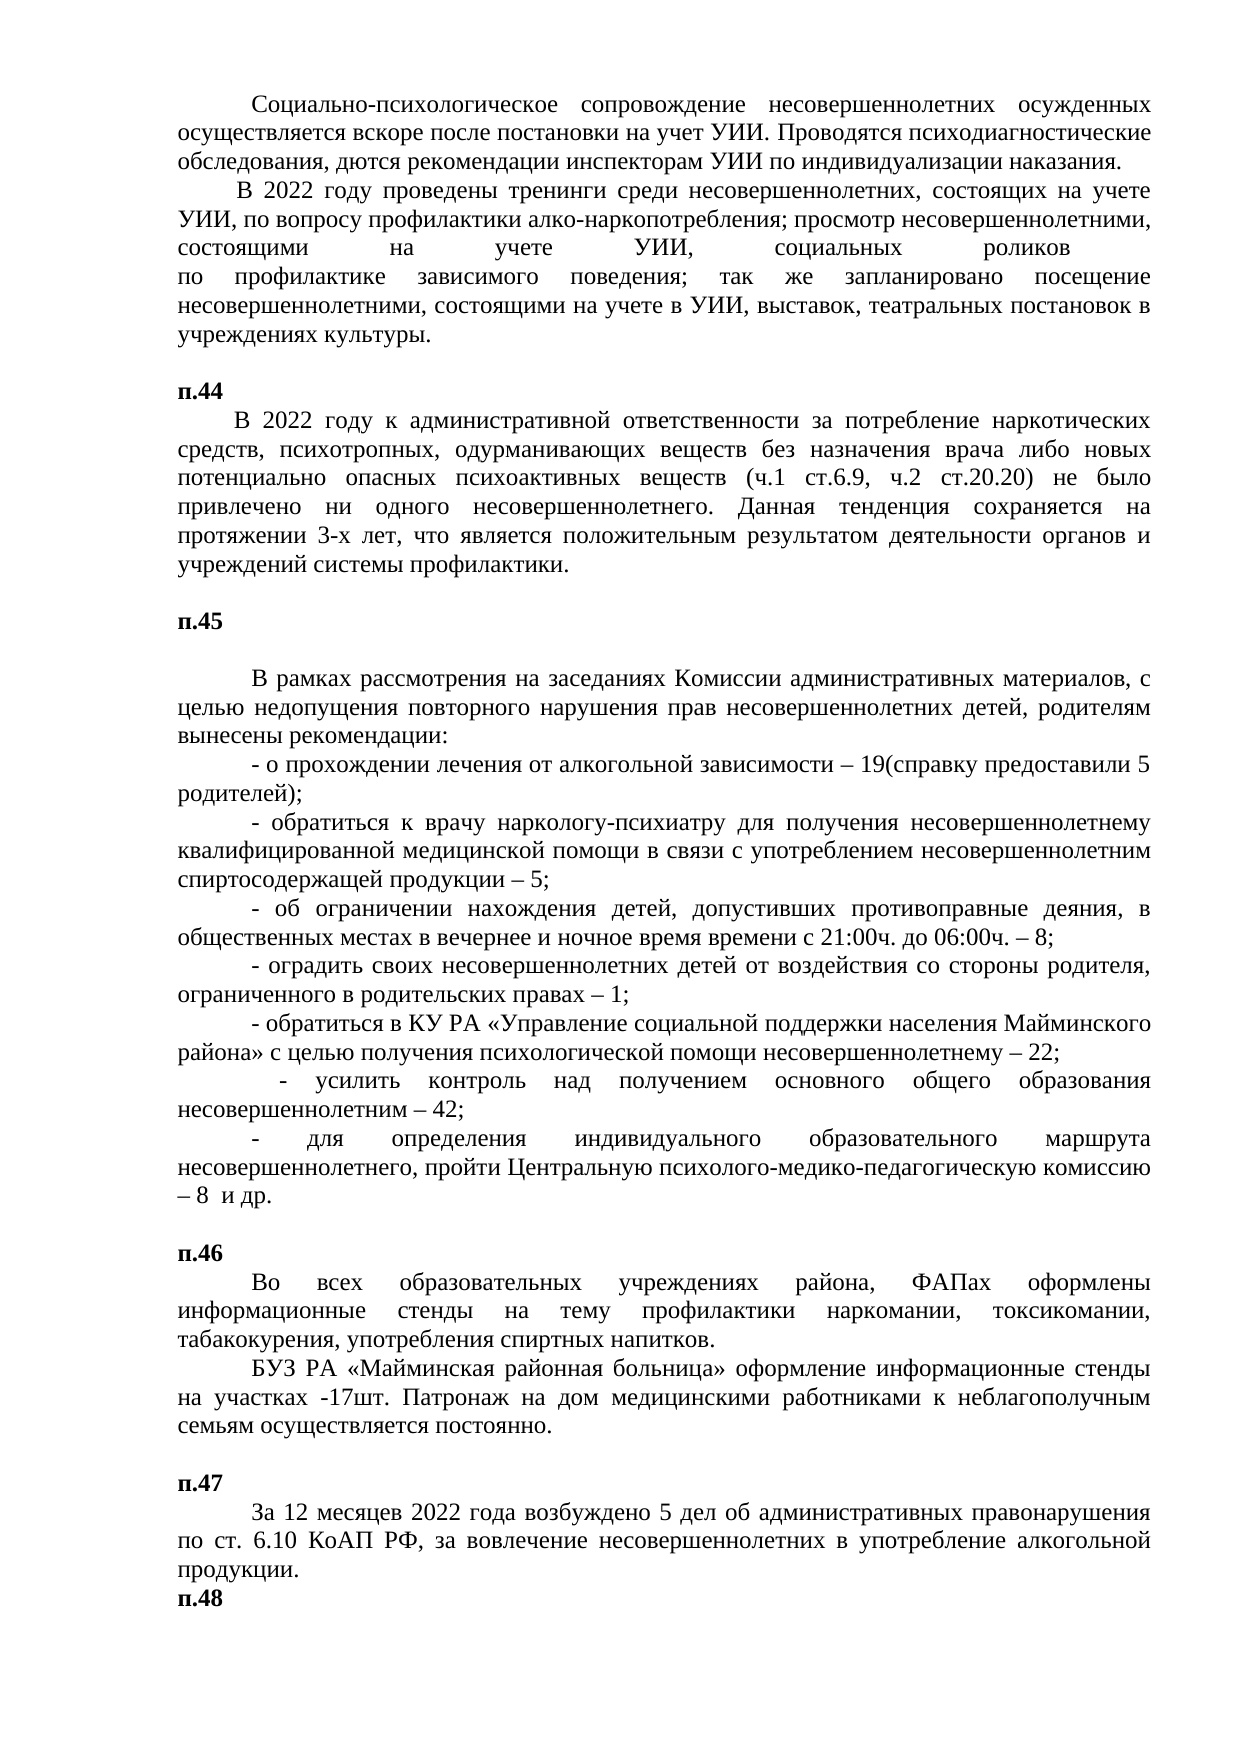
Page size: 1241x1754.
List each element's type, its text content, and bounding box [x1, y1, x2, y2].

text - о прохождении лечения от алкогольной зависимости – 19(справку предоставили 5 родителей); [177, 749, 1152, 807]
text За 12 месяцев 2022 года возбуждено 5 дел об административных правонарушения по ст. 6.10 КоАП РФ, за вовлечение несовершеннолетних в употребление алкогольной продукции. [177, 1497, 1152, 1583]
text БУЗ РА «Майминская районная больница» оформление информационные стенды на участках -17шт. Патронаж на дом медицинскими работниками к неблагополучным семьям осуществляется постоянно. [177, 1353, 1152, 1439]
text п.47 [177, 1468, 1152, 1497]
text Социально-психологическое сопровождение несовершеннолетних осужденных осуществляется вскоре после постановки на учет УИИ. Проводятся психодиагностические обследования, дются рекомендации инспекторам УИИ по индивидуализации наказания. [177, 89, 1152, 175]
text п.45 [177, 606, 1152, 635]
text В рамках рассмотрения на заседаниях Комиссии административных материалов, с целью недопущения повторного нарушения прав несовершеннолетних детей, родителям вынесены рекомендации: [177, 663, 1152, 749]
text п.44 [177, 376, 1152, 405]
text п.46 [177, 1238, 1152, 1267]
text - оградить своих несовершеннолетних детей от воздействия со стороны родителя, ограниченного в родительских правах – 1; [177, 950, 1152, 1008]
text В 2022 году проведены тренинги среди несовершеннолетних, состоящих на учете УИИ, по вопросу профилактики алко-наркопотребления; просмотр несовершеннолетними, состоящими на учете УИИ, социальных роликов по профилактике зависимого поведения; так же запланировано посещение несовершеннолетними, состоящими на учете в УИИ, выставок, театральных постановок в учреждениях культуры. [177, 175, 1152, 347]
text - обратиться к врачу наркологу-психиатру для получения несовершеннолетнему квалифицированной медицинской помощи в связи с употреблением несовершеннолетним спиртосодержащей продукции – 5; [177, 807, 1152, 893]
text - усилить контроль над получением основного общего образования несовершеннолетним – 42; [177, 1065, 1152, 1123]
text п.48 [177, 1583, 1152, 1612]
text - об ограничении нахождения детей, допустивших противоправные деяния, в общественных местах в вечернее и ночное время времени с 21:00ч. до 06:00ч. – 8; [177, 893, 1152, 950]
text - для определения индивидуального образовательного маршрута несовершеннолетнего, пройти Центральную психолого-медико-педагогическую комиссию – 8 и др. [177, 1123, 1152, 1209]
text Во всех образовательных учреждениях района, ФАПах оформлены информационные стенды на тему профилактики наркомании, токсикомании, табакокурения, употребления спиртных напитков. [177, 1267, 1152, 1353]
text В 2022 году к административной ответственности за потребление наркотических средств, психотропных, одурманивающих веществ без назначения врача либо новых потенциально опасных психоактивных веществ (ч.1 ст.6.9, ч.2 ст.20.20) не было привлечено ни одного несовершеннолетнего. Данная тенденция сохраняется на протяжении 3-х лет, что является положительным результатом деятельности органов и учреждений системы профилактики. [177, 405, 1152, 577]
text - обратиться в КУ РА «Управление социальной поддержки населения Майминского района» с целью получения психологической помощи несовершеннолетнему – 22; [177, 1008, 1152, 1065]
